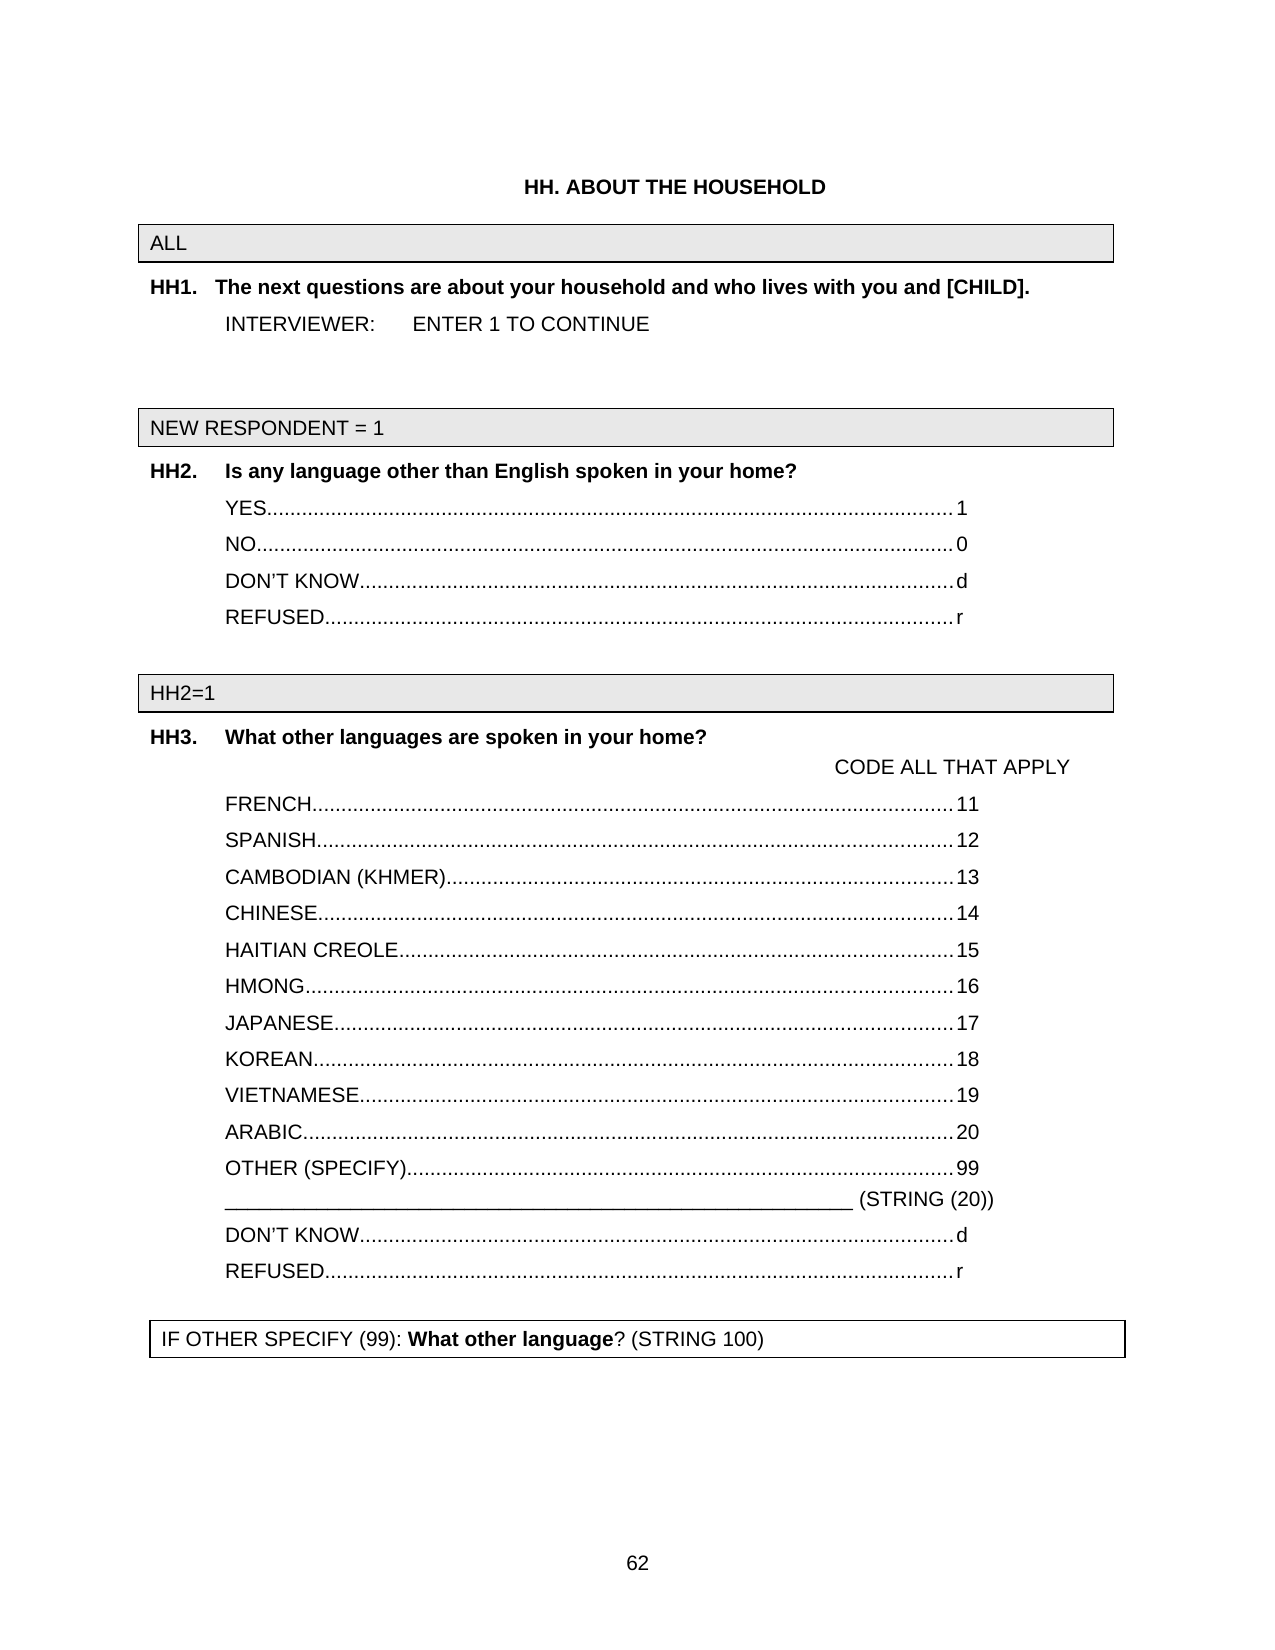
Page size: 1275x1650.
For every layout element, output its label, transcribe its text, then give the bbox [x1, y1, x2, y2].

table_header all [139, 225, 1113, 261]
text VIETNAMESE 19 [225, 1083, 928, 1107]
text HH. ABOUT THE HOUSEHOLD [150, 175, 1200, 199]
text HH2. Is any language other than English spoken in your home? [150, 459, 1125, 483]
text DON’T KNOW d [225, 1223, 928, 1247]
text FRENCH 11 [225, 792, 928, 816]
text NO 0 [225, 532, 928, 556]
text JAPANESE 17 [225, 1010, 928, 1034]
text (STRING (20)) [225, 1186, 1153, 1210]
text HMONG 16 [225, 974, 928, 998]
text SPANISH 12 [225, 828, 928, 852]
text CAMBODIAN (KHMER) 13 [225, 864, 928, 888]
table_header IF OTHER SPECIFY (99): What other language? (STRING 100) [151, 1321, 1124, 1357]
text YES 1 [225, 496, 928, 520]
text HAITIAN CREOLE 15 [225, 937, 928, 961]
text REFUSED r [225, 1259, 928, 1283]
text ARABIC 20 [225, 1120, 928, 1144]
text OTHER (SPECIFY) 99 [225, 1156, 928, 1180]
table_header HH2=1 [139, 675, 1113, 711]
table_header NEW RESPONDENT = 1 [139, 409, 1113, 446]
text KOREAN 18 [225, 1047, 928, 1071]
text HH3. What other languages are spoken in your home? [150, 725, 1125, 749]
text INTERVIEWER: enter 1 to continue [225, 311, 1125, 335]
text REFUSED r [225, 605, 928, 629]
text CHINESE 14 [225, 901, 928, 925]
text DON’T KNOW d [225, 569, 928, 593]
text HH1. The next questions are about your household and who lives with you and [CHILD]. [150, 275, 1125, 299]
